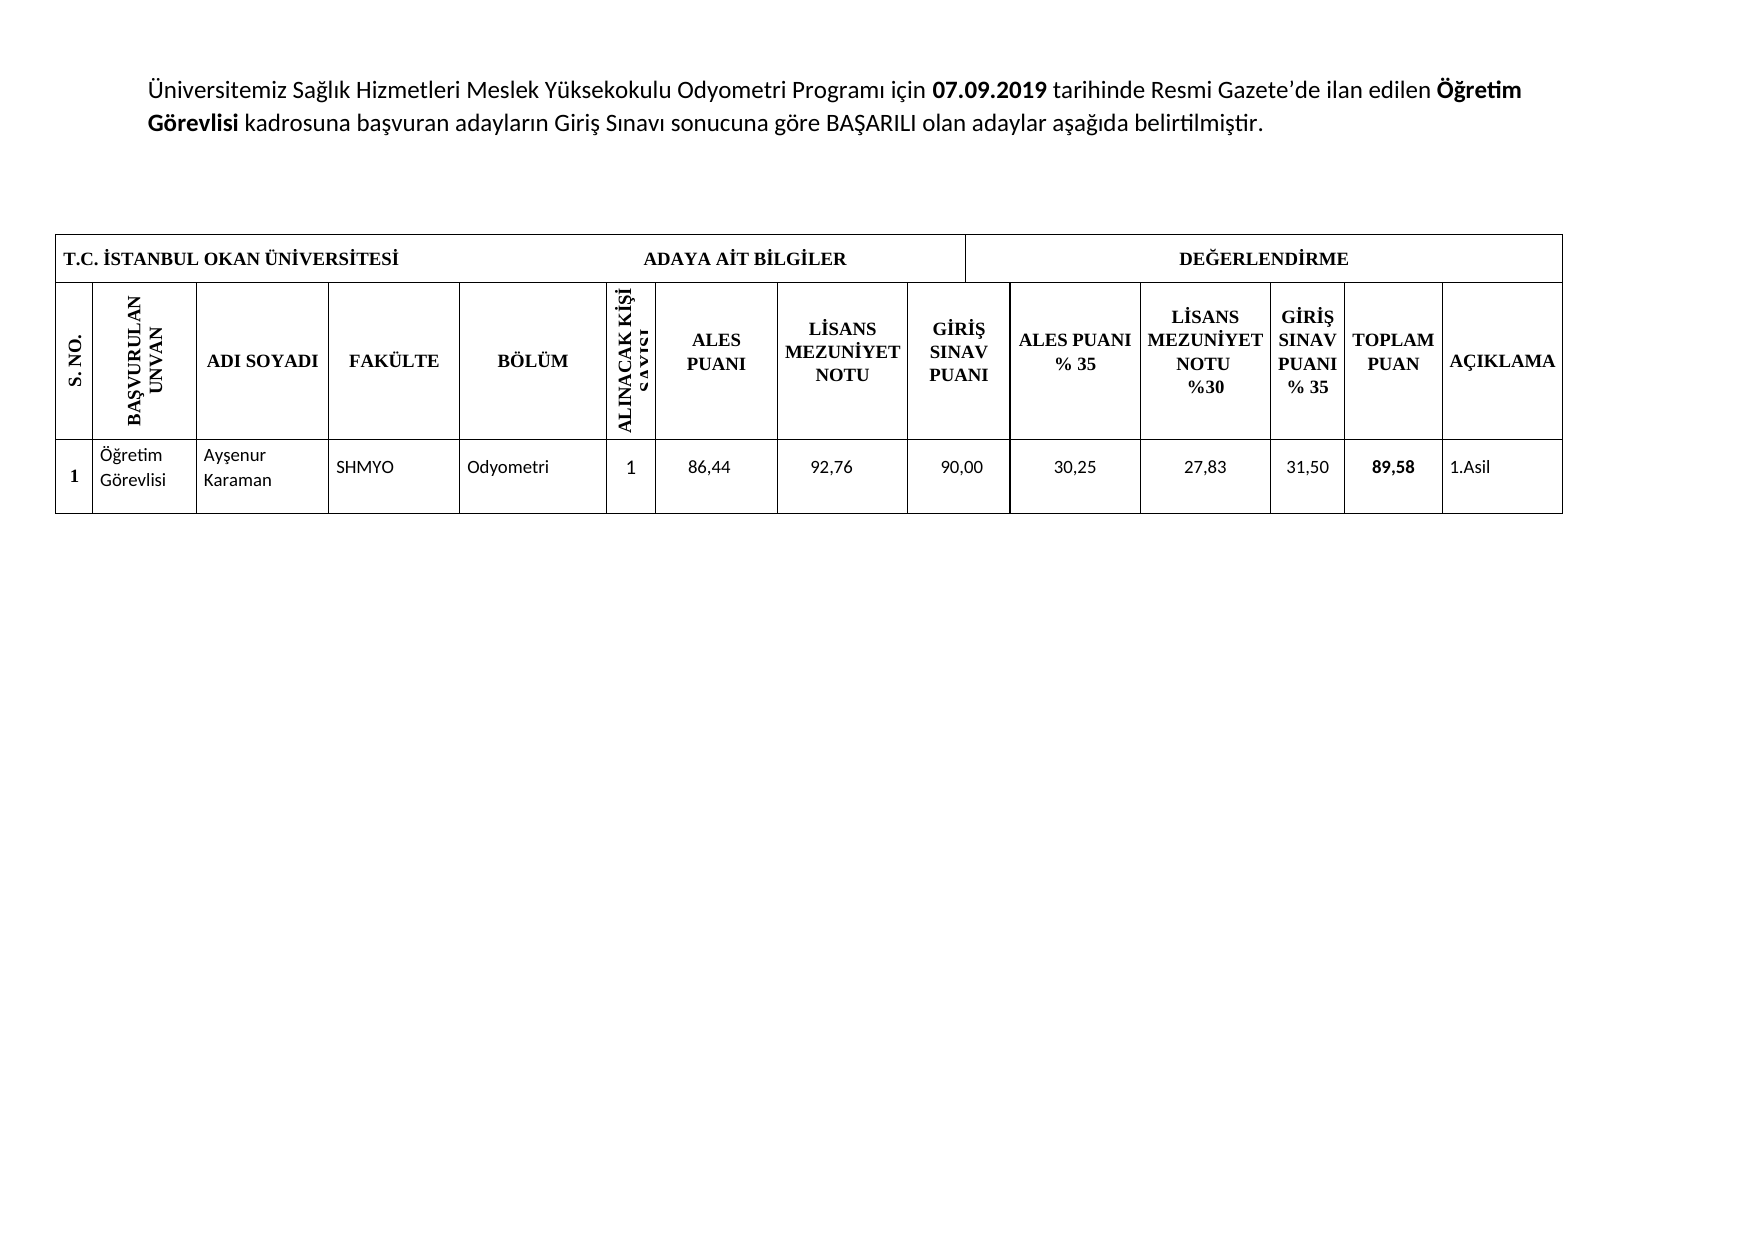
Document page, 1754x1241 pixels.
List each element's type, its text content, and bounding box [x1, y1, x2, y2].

table_cell TOPLAM PUAN [1345, 283, 1442, 439]
table_header T.C. İSTANBUL OKAN ÜNİVERSİTESİ [56, 235, 524, 282]
table_cell ALES PUANI [656, 283, 777, 439]
table_cell FAKÜLTE [329, 283, 459, 439]
table_cell SHMYO [329, 440, 459, 512]
table_cell BÖLÜM [460, 283, 606, 439]
table_cell 31,50 [1271, 440, 1344, 512]
table_cell 30,25 [1011, 440, 1140, 512]
table_cell 89,58 [1345, 440, 1442, 512]
table_cell 92,76 [778, 440, 907, 512]
table_cell 1 [607, 440, 655, 512]
table_cell ALES PUANI % 35 [1011, 283, 1140, 439]
table_cell GİRİŞ SINAV PUANI % 35 [1271, 283, 1344, 439]
table_cell BAŞVURULAN UNVAN [93, 283, 196, 439]
table_cell 90,00 [908, 440, 1009, 512]
table_cell 1.Asil [1443, 440, 1562, 512]
table_cell Öğretim Görevlisi [93, 440, 196, 512]
table_cell 27,83 [1141, 440, 1270, 512]
table_cell 1 [56, 440, 92, 512]
table_cell LİSANS MEZUNİYET NOTU %30 [1141, 283, 1270, 439]
table_cell S. NO. [56, 283, 92, 439]
table_cell Ayşenur Karaman [197, 440, 328, 512]
table_cell ADI SOYADI [197, 283, 328, 439]
table_cell 86,44 [656, 440, 777, 512]
table_cell AÇIKLAMA [1443, 283, 1562, 439]
table_cell LİSANS MEZUNİYET NOTU [778, 283, 907, 439]
table_header ADAYA AİT BİLGİLER [524, 235, 965, 282]
table_cell ALINACAK KİŞİ SAYISI [607, 283, 655, 439]
table_cell Odyometri [460, 440, 606, 512]
table_header DEĞERLENDİRME [966, 235, 1562, 282]
table_cell GİRİŞ SINAV PUANI [908, 283, 1009, 439]
